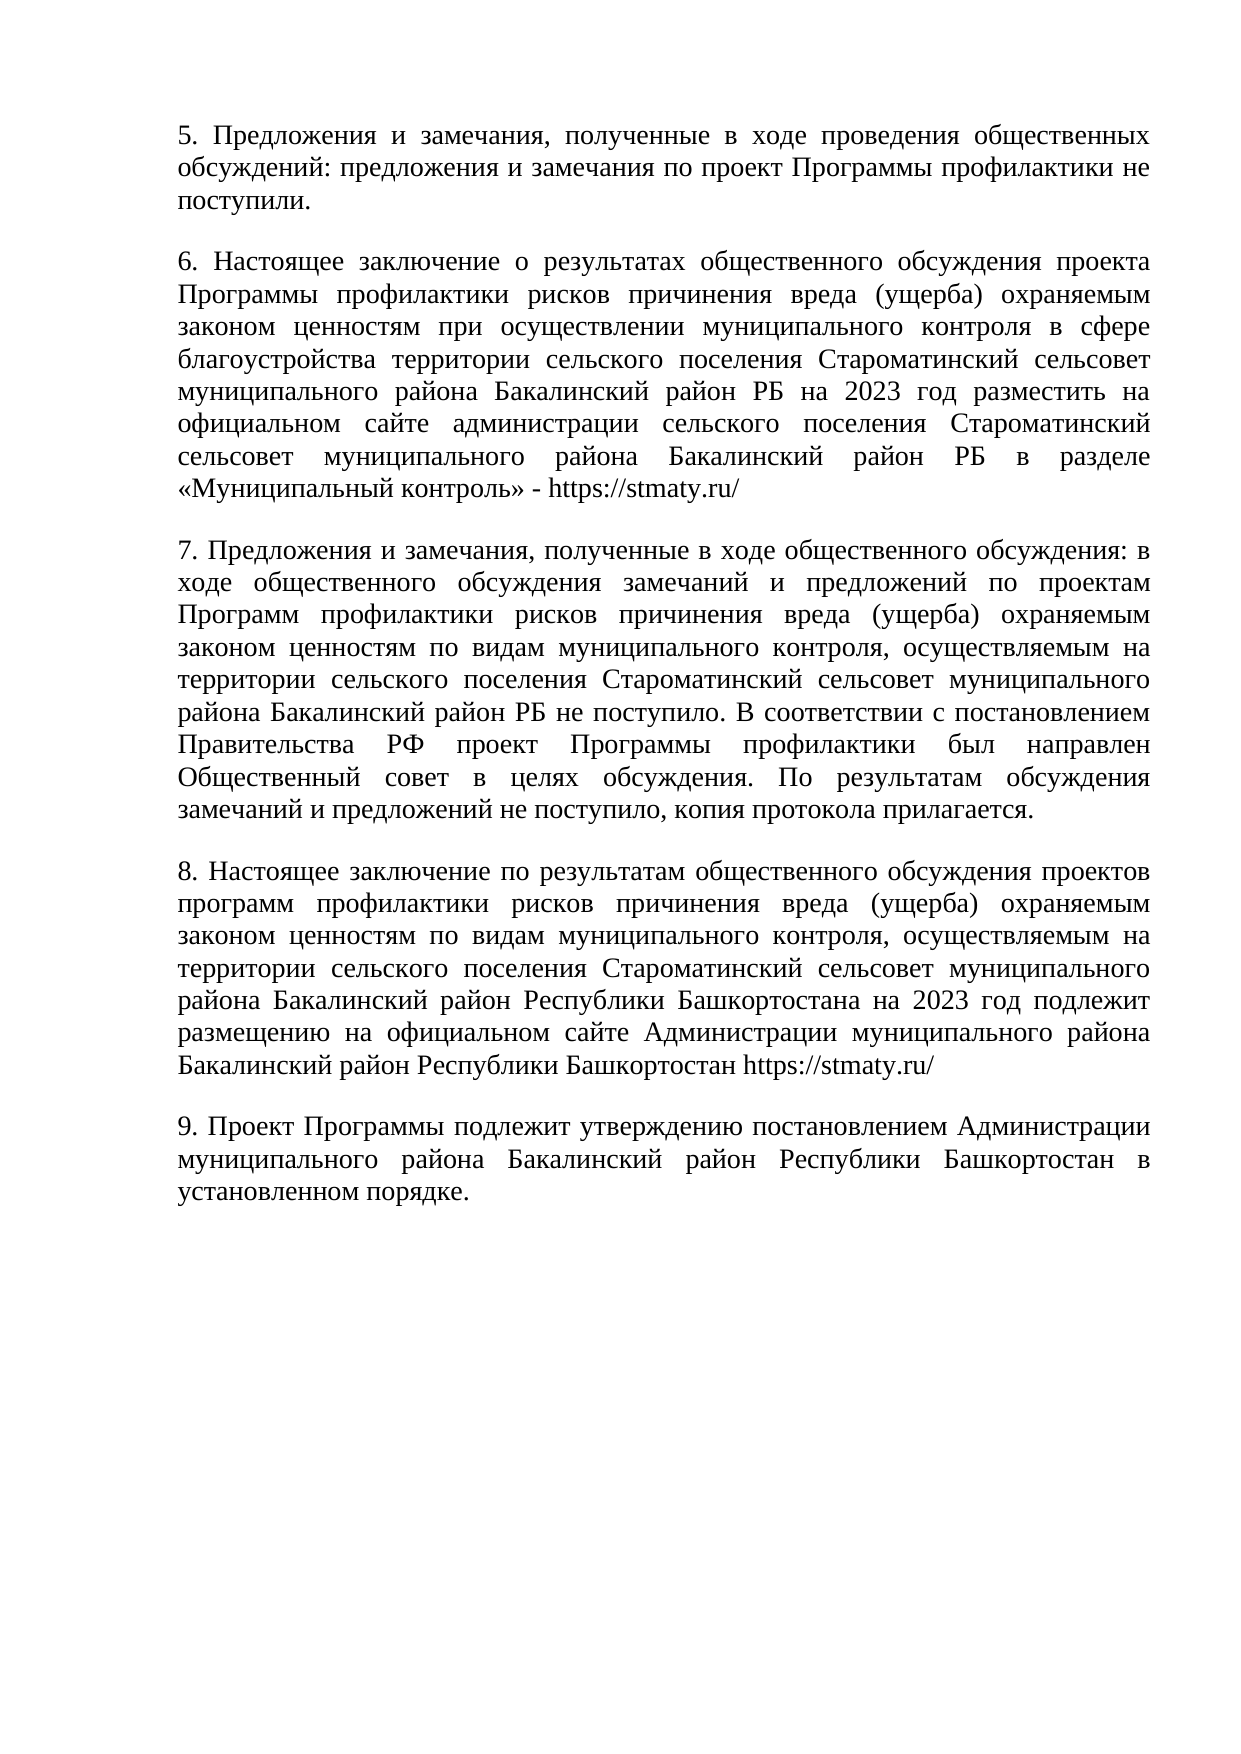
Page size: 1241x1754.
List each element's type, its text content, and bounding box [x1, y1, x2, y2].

text 5. Предложения и замечания, полученные в ходе проведения общественных обсуждений: предложения и замечания по проект Программы профилактики не поступили. [177, 118, 1152, 215]
text 6. Настоящее заключение о результатах общественного обсуждения проекта Программы профилактики рисков причинения вреда (ущерба) охраняемым законом ценностям при осуществлении муниципального контроля в сфере благоустройства территории сельского поселения Староматинский сельсовет муниципального района Бакалинский район РБ на 2023 год разместить на официальном сайте администрации сельского поселения Староматинский сельсовет муниципального района Бакалинский район РБ в разделе «Муниципальный контроль» - https://stmaty.ru/ [177, 244, 1152, 504]
text 9. Проект Программы подлежит утверждению постановлением Администрации муниципального района Бакалинский район Республики Башкортостан в установленном порядке. [177, 1109, 1152, 1207]
text 7. Предложения и замечания, полученные в ходе общественного обсуждения: в ходе общественного обсуждения замечаний и предложений по проектам Программ профилактики рисков причинения вреда (ущерба) охраняемым законом ценностям по видам муниципального контроля, осуществляемым на территории сельского поселения Староматинский сельсовет муниципального района Бакалинский район РБ не поступило. В соответствии с постановлением Правительства РФ проект Программы профилактики был направлен Общественный совет в целях обсуждения. По результатам обсуждения замечаний и предложений не поступило, копия протокола прилагается. [177, 533, 1152, 824]
text 8. Настоящее заключение по результатам общественного обсуждения проектов программ профилактики рисков причинения вреда (ущерба) охраняемым законом ценностям по видам муниципального контроля, осуществляемым на территории сельского поселения Староматинский сельсовет муниципального района Бакалинский район Республики Башкортостана на 2023 год подлежит размещению на официальном сайте Администрации муниципального района Бакалинский район Республики Башкортостан https://stmaty.ru/ [177, 853, 1152, 1080]
